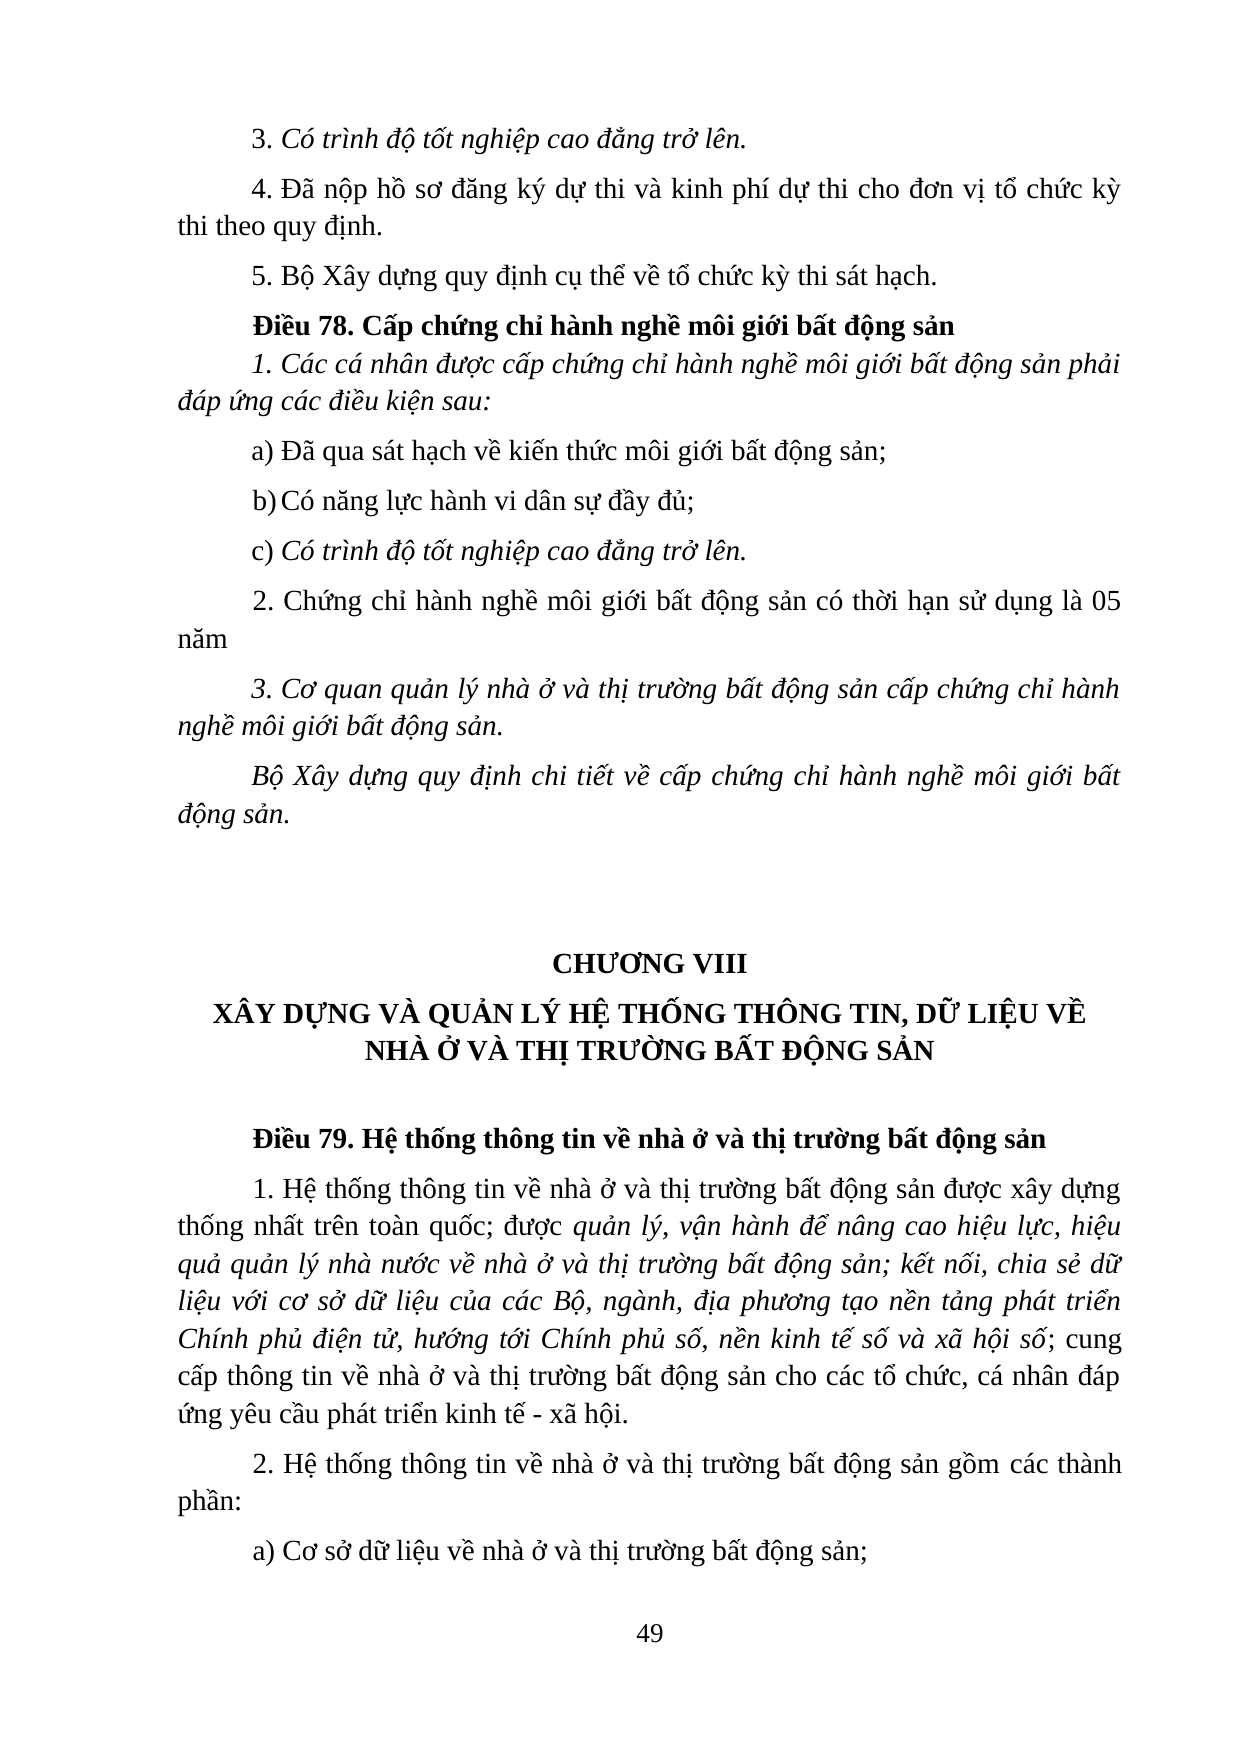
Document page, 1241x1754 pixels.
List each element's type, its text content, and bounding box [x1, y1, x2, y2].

text 2. Hệ thống thông tin về nhà ở và thị trường bất động sản gồm các thành phần: [177, 1443, 1122, 1518]
text 2. Chứng chỉ hành nghề môi giới bất động sản có thời hạn sử dụng là 05 năm [177, 581, 1122, 656]
list Cơ quan quản lý nhà ở và thị trường bất động sản cấp chứng chỉ hành nghề môi giới bất động sản. [177, 668, 1122, 743]
text XÂY DỰNG VÀ QUẢN LÝ HỆ THỐNG THÔNG TIN, DỮ LIỆU VỀ NHÀ Ở VÀ THỊ TRƯỜNG BẤT ĐỘNG SẢN [177, 993, 1122, 1068]
list Bộ Xây dựng quy định cụ thể về tổ chức kỳ thi sát hạch. [177, 256, 1122, 293]
list Có năng lực hành vi dân sự đầy đủ; [177, 481, 1122, 518]
text 1. Hệ thống thông tin về nhà ở và thị trường bất động sản được xây dựng thống nhất trên toàn quốc; được quản lý, vận hành để nâng cao hiệu lực, hiệu quả quản lý nhà nước về nhà ở và thị trường bất động sản; kết nối, chia sẻ dữ liệu với cơ sở dữ liệu của các Bộ, ngành, địa phương tạo nền tảng phát triển Chính phủ điện tử, hướng tới Chính phủ số, nền kinh tế số và xã hội số; cung cấp thông tin về nhà ở và thị trường bất động sản cho các tổ chức, cá nhân đáp ứng yêu cầu phát triển kinh tế - xã hội. [177, 1168, 1122, 1431]
text a) Đã qua sát hạch về kiến thức môi giới bất động sản; [177, 431, 1122, 468]
text Điều 79. Hệ thống thông tin về nhà ở và thị trường bất động sản [177, 1118, 1122, 1156]
list Có trình độ tốt nghiệp cao đẳng trở lên. [251, 531, 1122, 568]
list Đã nộp hồ sơ đăng ký dự thi và kinh phí dự thi cho đơn vị tổ chức kỳ thi theo quy định. [177, 168, 1122, 243]
text Điều 78. Cấp chứng chỉ hành nghề môi giới bất động sản [177, 306, 1122, 343]
text Bộ Xây dựng quy định chi tiết về cấp chứng chỉ hành nghề môi giới bất động sản. [177, 756, 1122, 831]
list Có trình độ tốt nghiệp cao đẳng trở lên. [177, 118, 1122, 156]
text a) Cơ sở dữ liệu về nhà ở và thị trường bất động sản; [177, 1531, 1122, 1568]
text 1. Các cá nhân được cấp chứng chỉ hành nghề môi giới bất động sản phải đáp ứng các điều kiện sau: [177, 343, 1122, 418]
text CHƯƠNG VIII [177, 943, 1122, 981]
